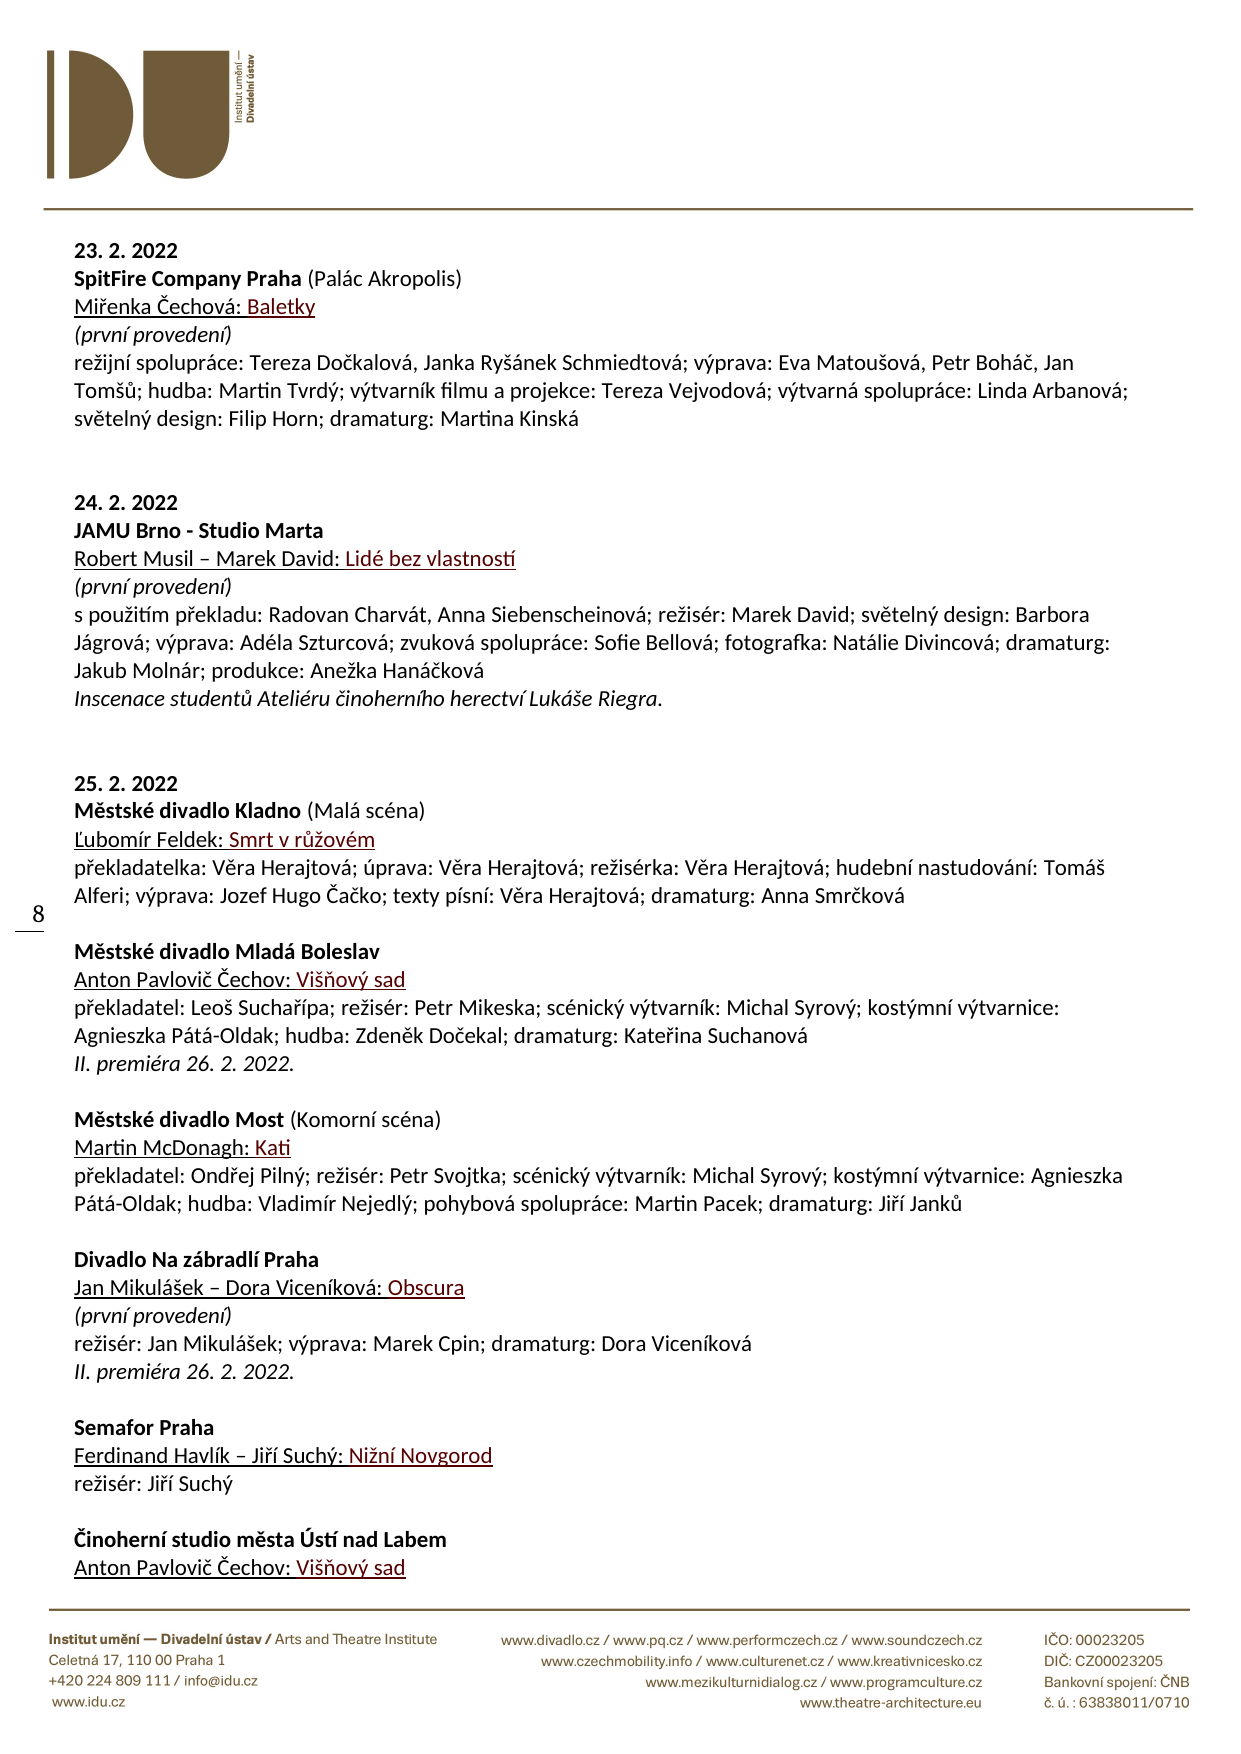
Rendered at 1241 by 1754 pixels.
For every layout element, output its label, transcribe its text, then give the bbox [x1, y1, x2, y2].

text (první provedení) [74, 572, 1138, 601]
text režisér: Jiří Suchý [147, 1469, 1138, 1497]
text Jan Mikulášek – Dora Viceníková: Obscura [74, 1273, 1138, 1301]
text 24. 2. 2022 [74, 488, 1138, 516]
text Ferdinand Havlík – Jiří Suchý: Nižní Novgorod [74, 1441, 1138, 1469]
text JAMU Brno - Studio Marta [74, 516, 1138, 544]
text režijní spolupráce: Tereza Dočkalová, Janka Ryšánek Schmiedtová; výprava: Eva Matoušová, Petr Boháč, Jan Tomšů; hudba: Martin Tvrdý; výtvarník filmu a projekce: Tereza Vejvodová; výtvarná spolupráce: Linda Arbanová; světelný design: Filip Horn; dramaturg: Martina Kinská [218, 348, 1138, 432]
text Anton Pavlovič Čechov: Višňový sad [74, 1553, 1138, 1581]
picture [0, 0, 1239, 1752]
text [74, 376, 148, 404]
text II. premiéra 26. 2. 2022. [74, 1357, 1138, 1385]
text Divadlo Na zábradlí Praha [74, 1245, 1138, 1273]
text s použitím překladu: Radovan Charvát, Anna Siebenscheinová; režisér: Marek David; světelný design: Barbora Jágrová; výprava: Adéla Szturcová; zvuková spolupráce: Sofie Bellová; fotografka: Natálie Divincová; dramaturg: Jakub Molnár; produkce: Anežka Hanáčková [74, 601, 1138, 684]
text SpitFire Company Praha (Palác Akropolis) [74, 264, 1138, 292]
text překladatel: Ondřej Pilný; režisér: Petr Svojtka; scénický výtvarník: Michal Syrový; kostýmní výtvarnice: Agnieszka Pátá-Oldak; hudba: Vladimír Nejedlý; pohybová spolupráce: Martin Pacek; dramaturg: Jiří Janků [878, 1161, 1138, 1217]
text Městské divadlo Kladno (Malá scéna) [74, 797, 1138, 825]
text Ľubomír Feldek: Smrt v růžovém [74, 825, 1138, 853]
text překladatelka: Věra Herajtová; úprava: Věra Herajtová; režisérka: Věra Herajtová; hudební nastudování: Tomáš Alferi; výprava: Jozef Hugo Čačko; texty písní: Věra Herajtová; dramaturg: Anna Smrčková [684, 853, 1138, 909]
text (první provedení) [74, 1301, 1138, 1329]
text překladatelka: Věra Herajtová; úprava: Věra Herajtová; režisérka: Věra Herajtová; hudební nastudování: Tomáš Alferi; výprava: Jozef Hugo Čačko; texty písní: Věra Herajtová; dramaturg: Anna Smrčková [439, 853, 651, 909]
text Martin McDonagh: Kati [74, 1133, 1138, 1161]
text Činoherní studio města Ústí nad Labem [74, 1525, 1138, 1553]
text Robert Musil – Marek David: Lidé bez vlastností [74, 544, 1138, 572]
text překladatel: Leoš Suchařípa; režisér: Petr Mikeska; scénický výtvarník: Michal Syrový; kostýmní výtvarnice: Agnieszka Pátá-Oldak; hudba: Zdeněk Dočekal; dramaturg: Kateřina Suchanová [624, 993, 1138, 1049]
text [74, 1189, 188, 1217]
text 25. 2. 2022 [74, 769, 1138, 797]
text Miřenka Čechová: Baletky [74, 292, 1138, 320]
text Semafor Praha [74, 1413, 1138, 1441]
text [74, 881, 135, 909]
text Městské divadlo Mladá Boleslav [74, 937, 1138, 965]
text překladatel: Leoš Suchařípa; režisér: Petr Mikeska; scénický výtvarník: Michal Syrový; kostýmní výtvarnice: Agnieszka Pátá-Oldak; hudba: Zdeněk Dočekal; dramaturg: Kateřina Suchanová [74, 993, 341, 1049]
text překladatel: Ondřej Pilný; režisér: Petr Svojtka; scénický výtvarník: Michal Syrový; kostýmní výtvarnice: Agnieszka Pátá-Oldak; hudba: Vladimír Nejedlý; pohybová spolupráce: Martin Pacek; dramaturg: Jiří Janků [191, 1161, 512, 1217]
text II. premiéra 26. 2. 2022. [74, 1049, 1138, 1077]
text režisér: Jan Mikulášek; výprava: Marek Cpin; dramaturg: Dora Viceníková [601, 1329, 1138, 1357]
text Inscenace studentů Ateliéru činoherního herectví Lukáše Riegra. [74, 684, 1138, 713]
text 23. 2. 2022 [74, 236, 1138, 264]
text (první provedení) [74, 320, 1138, 348]
text Anton Pavlovič Čechov: Višňový sad [74, 965, 1138, 993]
text Městské divadlo Most (Komorní scéna) [74, 1105, 1138, 1133]
